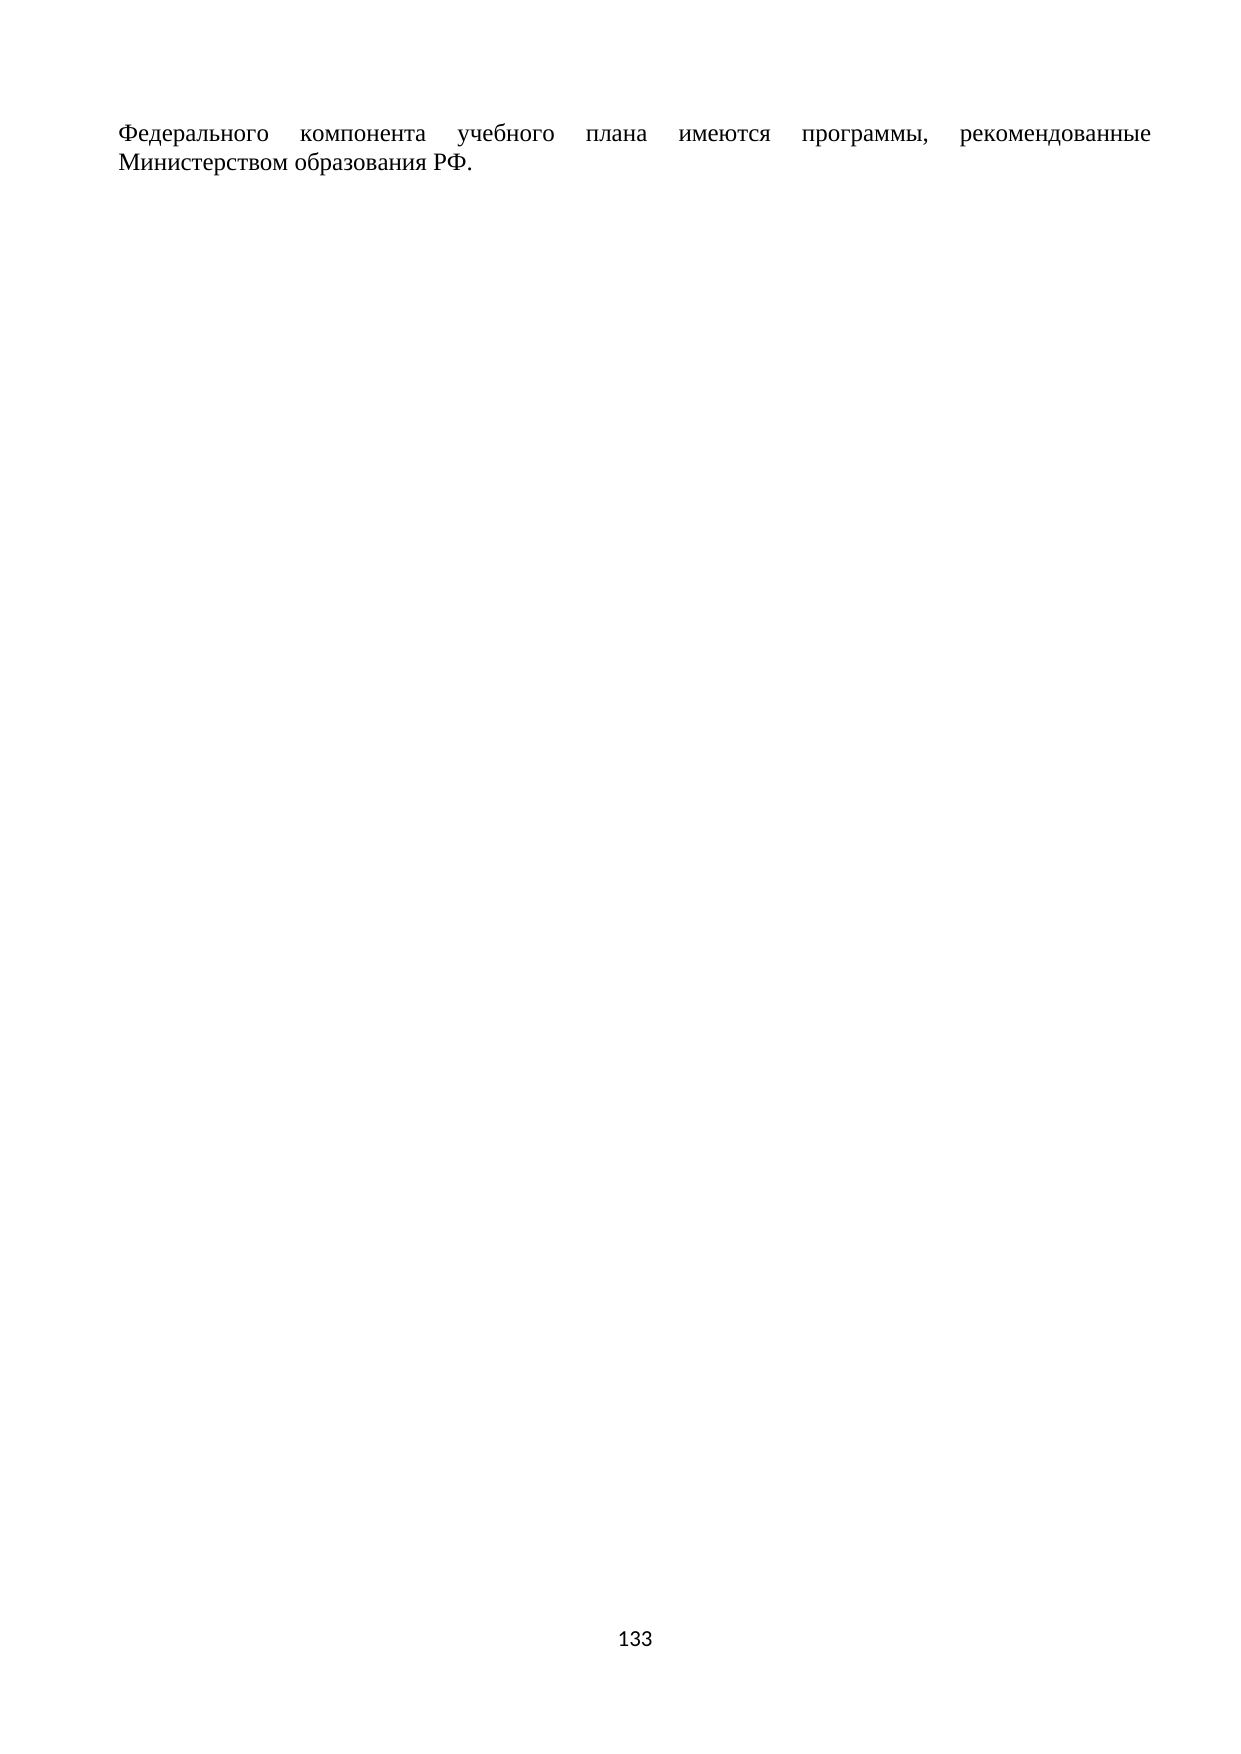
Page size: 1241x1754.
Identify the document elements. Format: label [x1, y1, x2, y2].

text [118, 118, 1152, 176]
